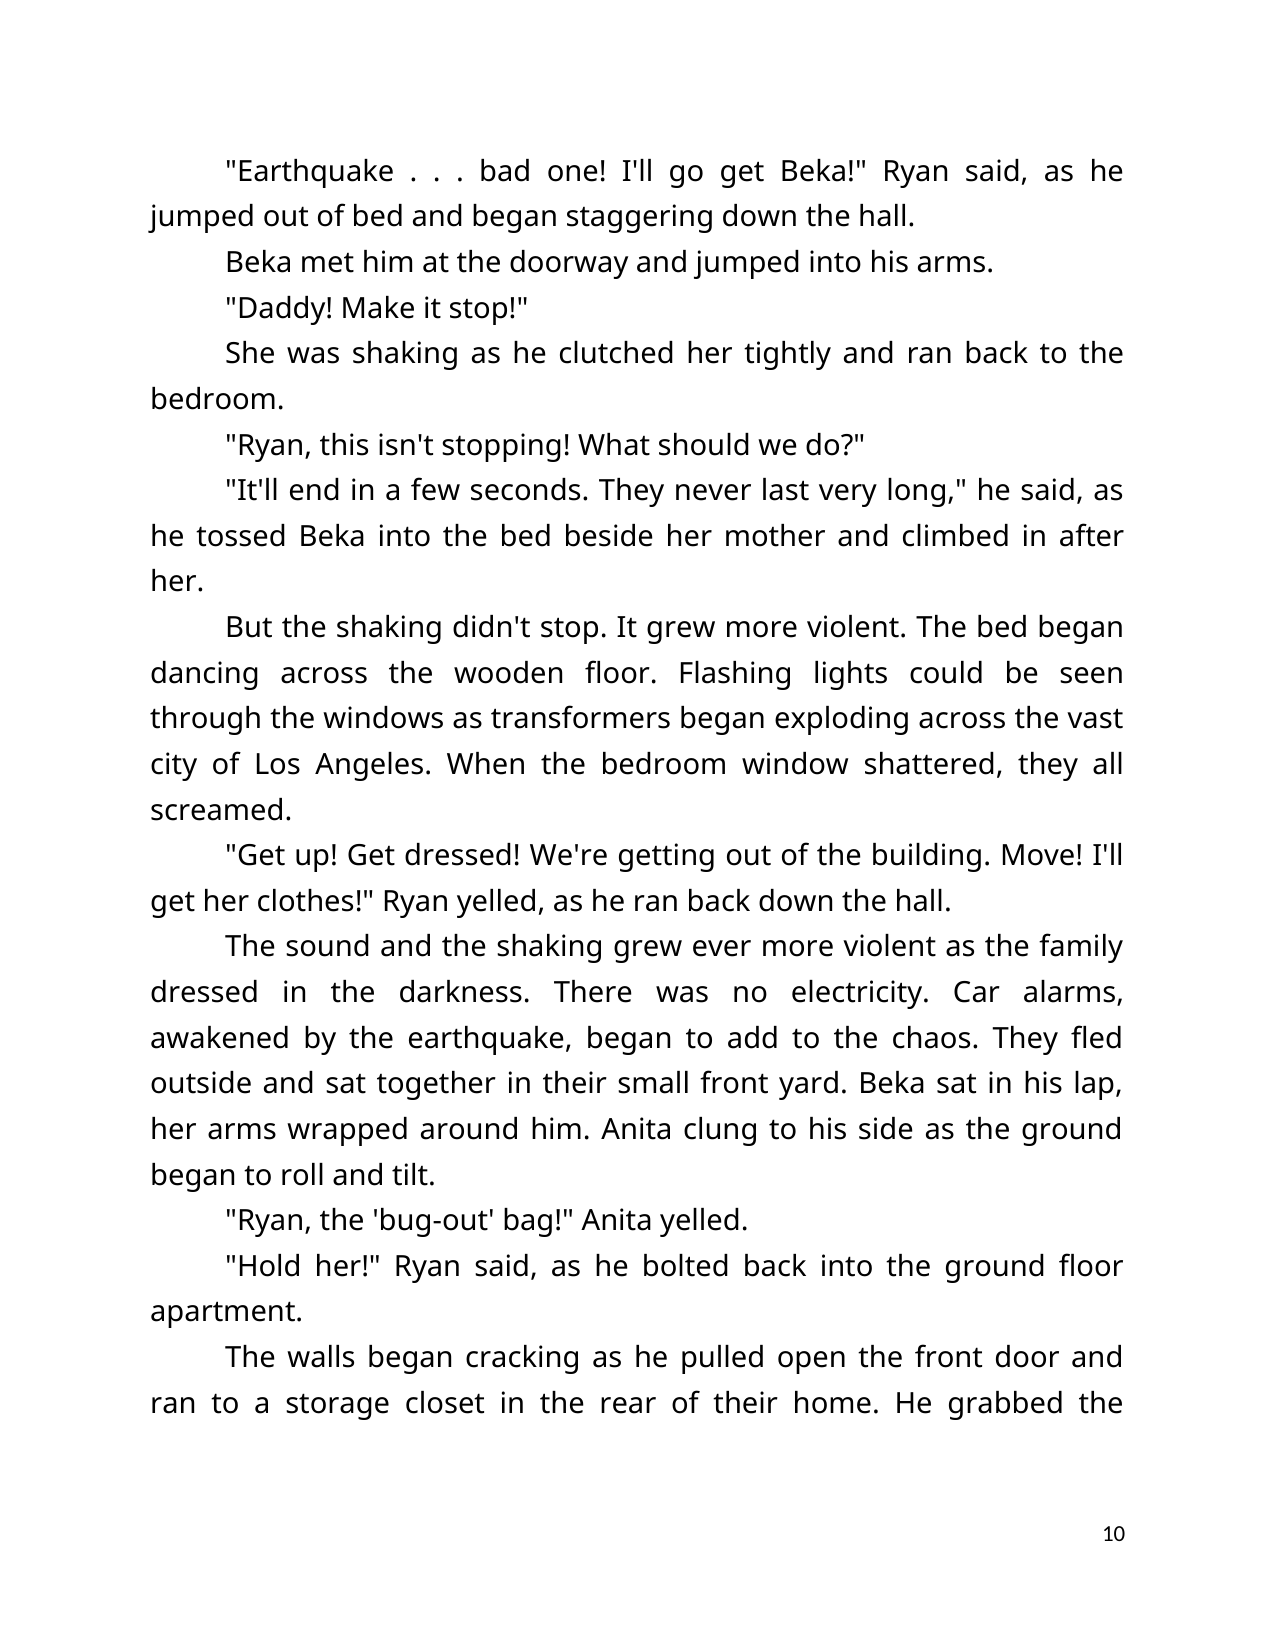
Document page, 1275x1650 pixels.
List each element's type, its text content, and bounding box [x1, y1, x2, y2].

text "Ryan, this isn't stopping! What should we do?" [150, 424, 1125, 463]
text "Daddy! Make it stop!" [150, 287, 1125, 327]
text "Earthquake . . . bad one! I'll go get Beka!" Ryan said, as he jumped out of bed and began staggering down the hall. [150, 150, 1125, 235]
text She was shaking as he clutched her tightly and ran back to the bedroom. [150, 332, 1125, 418]
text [150, 1336, 1125, 1422]
text The sound and the shaking grew ever more violent as the family dressed in the darkness. There was no electricity. Car alarms, awakened by the earthquake, began to add to the chaos. They fled outside and sat together in their small front yard. Beka sat in his lap, her arms wrapped around him. Anita clung to his side as the ground began to roll and tilt. [150, 926, 1125, 1193]
text Beka met him at the doorway and jumped into his arms. [150, 241, 1125, 281]
text "Get up! Get dressed! We're getting out of the building. Move! I'll get her clothes!" Ryan yelled, as he ran back down the hall. [150, 834, 1125, 920]
text "Hold her!" Ryan said, as he bolted back into the ground floor apartment. [150, 1245, 1125, 1330]
text "It'll end in a few seconds. They never last very long," he said, as he tossed Beka into the bed beside her mother and climbed in after her. [150, 469, 1125, 600]
text "Ryan, the 'bug-out' bag!" Anita yelled. [150, 1199, 1125, 1239]
text But the shaking didn't stop. It grew more violent. The bed began dancing across the wooden floor. Flashing lights could be seen through the windows as transformers began exploding across the vast city of Los Angeles. When the bedroom window shattered, they all screamed. [150, 606, 1125, 828]
